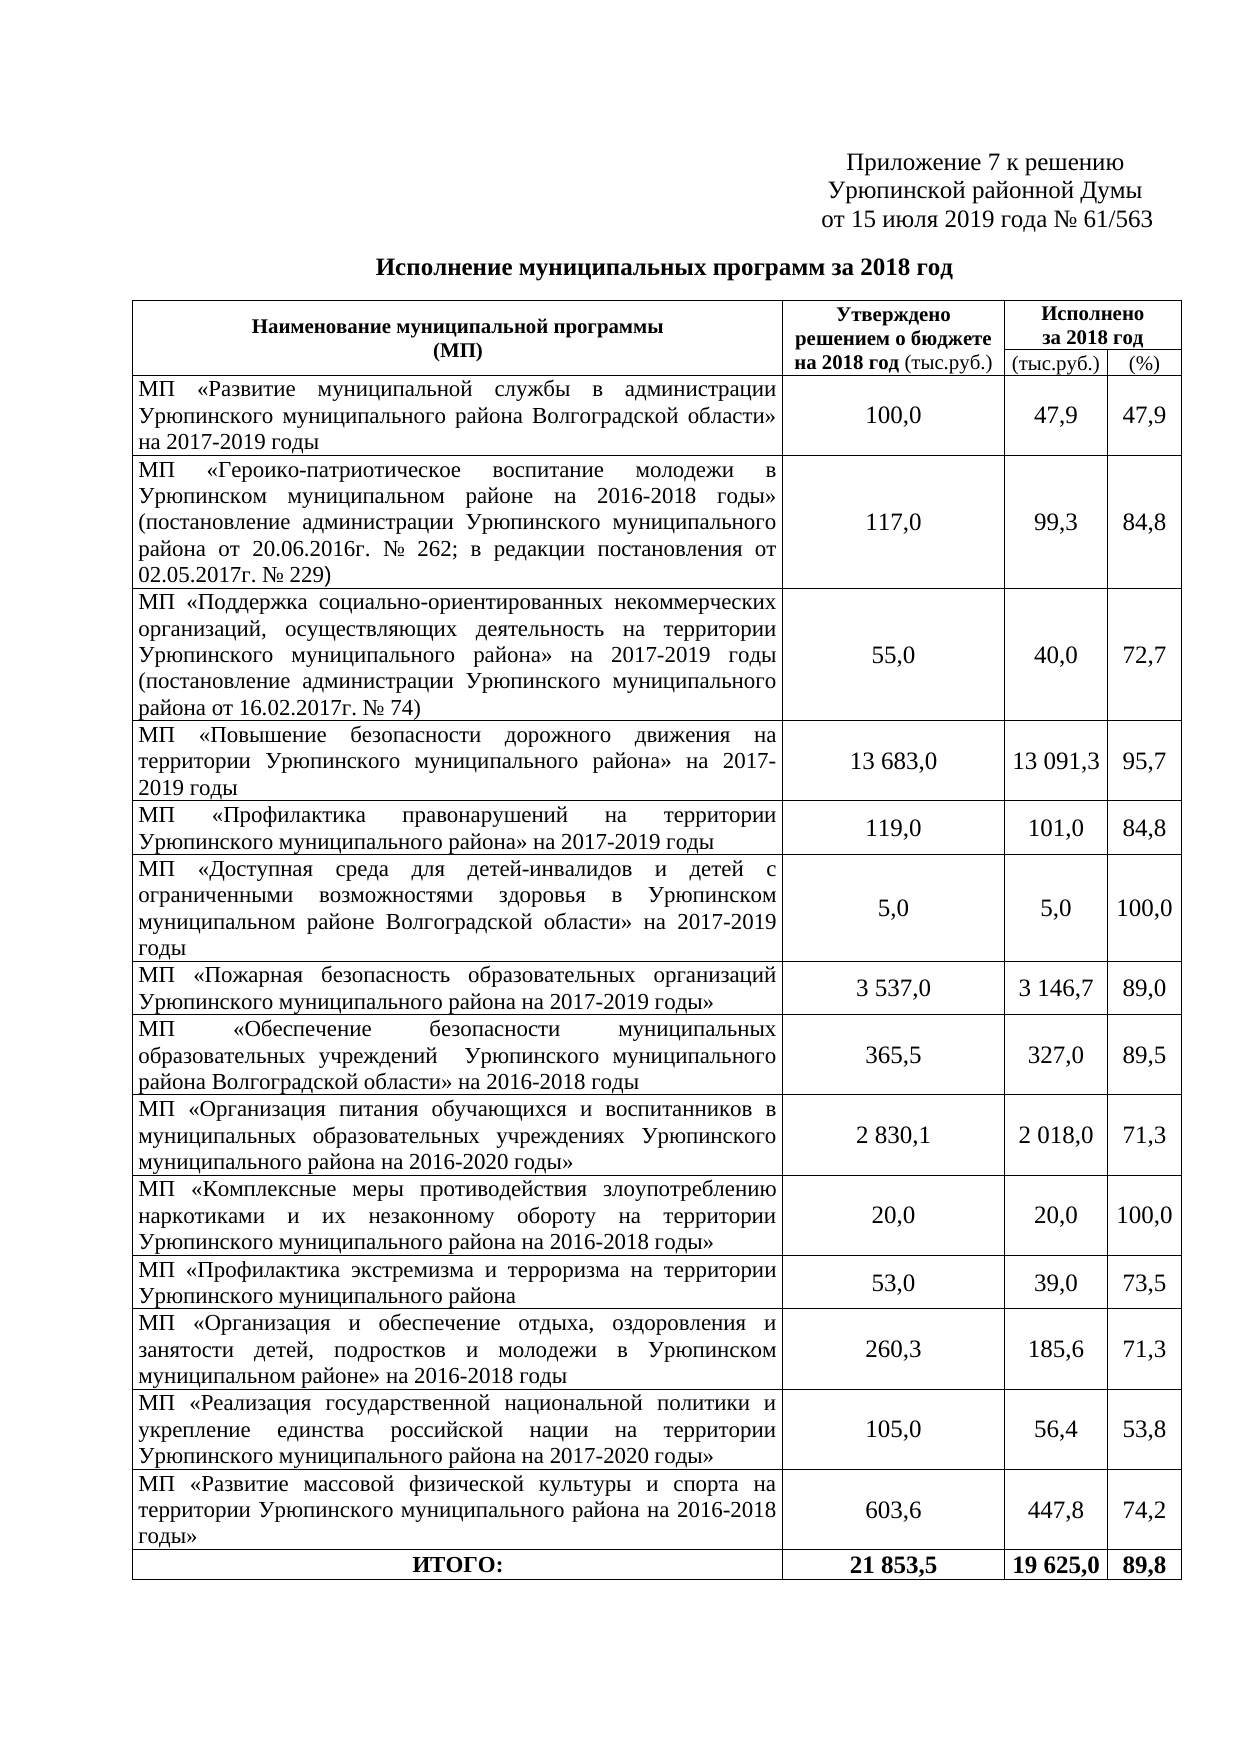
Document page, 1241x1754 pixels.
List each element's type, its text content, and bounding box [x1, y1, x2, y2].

table_cell 89,8 [1108, 1550, 1181, 1578]
table_cell 365,5 [783, 1015, 1004, 1094]
table_cell 40,0 [1005, 589, 1107, 720]
table_cell 56,4 [1005, 1390, 1107, 1468]
table_header Утверждено решением о бюджете на 2018 год (тыс.руб.) [783, 301, 1004, 374]
table_cell МП «Обеспечение безопасности муниципальных образовательных учреждений Урюпинского муниципального района Волгоградской области» на 2016-2018 годы [133, 1015, 782, 1094]
table_cell 185,6 [1005, 1309, 1107, 1388]
table_cell 47,9 [1108, 376, 1181, 454]
table_header Исполнено за 2018 год [1005, 301, 1181, 349]
table_cell 20,0 [783, 1176, 1004, 1254]
text Исполнение муниципальных программ за 2018 год [171, 252, 1158, 281]
table_cell (%) [1108, 350, 1181, 374]
table_cell МП «Доступная среда для детей-инвалидов и детей с ограниченными возможностями здоровья в Урюпинском муниципальном районе Волгоградской области» на 2017-2019 годы [133, 855, 782, 961]
table_cell 117,0 [783, 456, 1004, 587]
table_cell МП «Поддержка социально-ориентированных некоммерческих организаций, осуществляющих деятельность на территории Урюпинского муниципального района» на 2017-2019 годы (постановление администрации Урюпинского муниципального района от 16.02.2017г. № 74) [133, 589, 782, 720]
text от 15 июля 2019 года № 61/563 [171, 204, 1158, 233]
table_cell МП «Организация и обеспечение отдыха, оздоровления и занятости детей, подростков и молодежи в Урюпинском муниципальном районе» на 2016-2018 годы [133, 1309, 782, 1388]
table_cell 53,0 [783, 1256, 1004, 1308]
table_cell 100,0 [783, 376, 1004, 454]
table_cell 603,6 [783, 1470, 1004, 1549]
table_cell 260,3 [783, 1309, 1004, 1388]
table_cell 2 830,1 [783, 1095, 1004, 1174]
table_cell 74,2 [1108, 1470, 1181, 1549]
text Приложение 7 к решению [171, 147, 1158, 176]
table_cell 327,0 [1005, 1015, 1107, 1094]
table_cell 5,0 [783, 855, 1004, 961]
table_cell 3 537,0 [783, 962, 1004, 1014]
table_cell МП «Организация питания обучающихся и воспитанников в муниципальных образовательных учреждениях Урюпинского муниципального района на 2016-2020 годы» [133, 1095, 782, 1174]
table_cell 101,0 [1005, 801, 1107, 854]
table_cell МП «Пожарная безопасность образовательных организаций Урюпинского муниципального района на 2017-2019 годы» [133, 962, 782, 1014]
table_cell 100,0 [1108, 855, 1181, 961]
table_cell 73,5 [1108, 1256, 1181, 1308]
table_cell 5,0 [1005, 855, 1107, 961]
table_cell 47,9 [1005, 376, 1107, 454]
table_cell (тыс.руб.) [1005, 350, 1107, 374]
table_cell МП «Профилактика правонарушений на территории Урюпинского муниципального района» на 2017-2019 годы [133, 801, 782, 854]
table_cell 13 091,3 [1005, 721, 1107, 800]
table_cell 21 853,5 [783, 1550, 1004, 1578]
table_cell 19 625,0 [1005, 1550, 1107, 1578]
table_cell 53,8 [1108, 1390, 1181, 1468]
table_cell 84,8 [1108, 801, 1181, 854]
table_cell МП «Комплексные меры противодействия злоупотреблению наркотиками и их незаконному обороту на территории Урюпинского муниципального района на 2016-2018 годы» [133, 1176, 782, 1254]
table_cell 89,0 [1108, 962, 1181, 1014]
table_cell 3 146,7 [1005, 962, 1107, 1014]
table_cell 72,7 [1108, 589, 1181, 720]
table_cell МП «Развитие муниципальной службы в администрации Урюпинского муниципального района Волгоградской области» на 2017-2019 годы [133, 376, 782, 454]
table_cell 105,0 [783, 1390, 1004, 1468]
table_cell 89,5 [1108, 1015, 1181, 1094]
table_cell МП «Профилактика экстремизма и терроризма на территории Урюпинского муниципального района [133, 1256, 782, 1308]
table_cell МП «Реализация государственной национальной политики и укрепление единства российской нации на территории Урюпинского муниципального района на 2017-2020 годы» [133, 1390, 782, 1468]
table_cell МП «Героико-патриотическое воспитание молодежи в Урюпинском муниципальном районе на 2016-2018 годы» (постановление администрации Урюпинского муниципального района от 20.06.2016г. № 262; в редакции постановления от 02.05.2017г. № 229) [133, 456, 782, 587]
table_cell МП «Развитие массовой физической культуры и спорта на территории Урюпинского муниципального района на 2016-2018 годы» [133, 1470, 782, 1549]
table_cell 447,8 [1005, 1470, 1107, 1549]
table_cell 95,7 [1108, 721, 1181, 800]
table_cell 99,3 [1005, 456, 1107, 587]
table_cell 119,0 [783, 801, 1004, 854]
text Урюпинской районной Думы [171, 176, 1158, 204]
table_cell 55,0 [783, 589, 1004, 720]
table_cell 20,0 [1005, 1176, 1107, 1254]
table_cell 2 018,0 [1005, 1095, 1107, 1174]
table_cell 71,3 [1108, 1095, 1181, 1174]
table_cell ИТОГО: [133, 1550, 782, 1578]
table_cell 100,0 [1108, 1176, 1181, 1254]
table_header Наименование муниципальной программы (МП) [133, 301, 782, 374]
table_cell 84,8 [1108, 456, 1181, 587]
table_cell МП «Повышение безопасности дорожного движения на территории Урюпинского муниципального района» на 2017-2019 годы [133, 721, 782, 800]
table_cell 39,0 [1005, 1256, 1107, 1308]
table_cell 13 683,0 [783, 721, 1004, 800]
table_cell 71,3 [1108, 1309, 1181, 1388]
